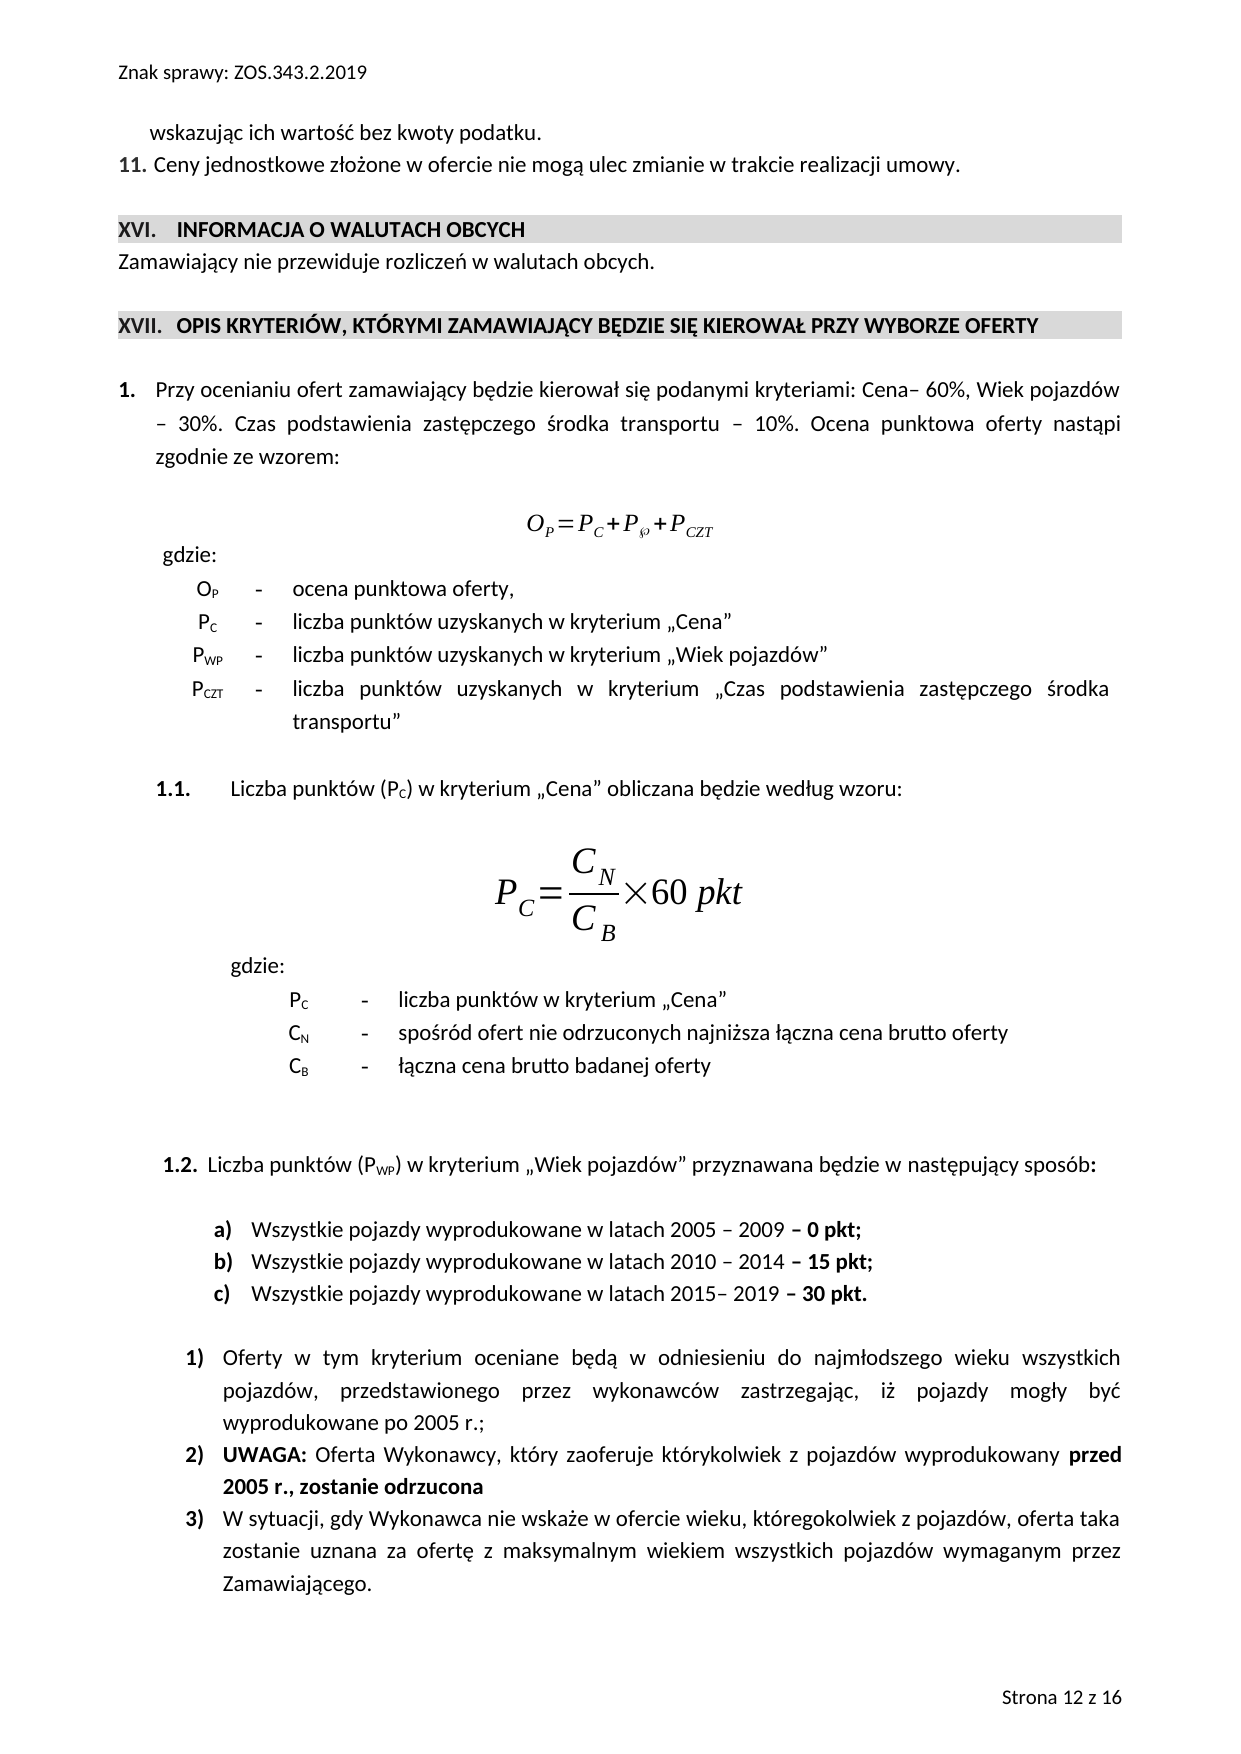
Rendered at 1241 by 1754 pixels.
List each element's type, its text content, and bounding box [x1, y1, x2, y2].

table_cell CB [248, 1051, 349, 1085]
table_cell liczba punktów uzyskanych w kryterium „Wiek pojazdów” [244, 641, 1122, 674]
list Wszystkie pojazdy wyprodukowane w latach 2005 – 2009 – 0 pkt; [213, 1215, 1122, 1243]
list UWAGA: Oferta Wykonawcy, który zaoferuje którykolwiek z pojazdów wyprodukowany przed 2005 r., zostanie odrzucona [185, 1440, 1122, 1500]
table_cell liczba punktów uzyskanych w kryterium „Cena” [244, 608, 1122, 641]
list Liczba punktów (PWP) w kryterium „Wiek pojazdów” przyznawana będzie w następujący sposób: [162, 1150, 1122, 1178]
list OPIS KRYTERIÓW, KTÓRYMI ZAMAWIAJĄCY BĘDZIE SIĘ KIEROWAŁ PRZY WYBORZE OFERTY [118, 311, 1122, 339]
list Wszystkie pojazdy wyprodukowane w latach 2010 – 2014 – 15 pkt; [213, 1247, 1122, 1275]
list Oferty w tym kryterium oceniane będą w odniesieniu do najmłodszego wieku wszystkich pojazdów, przedstawionego przez wykonawców zastrzegając, iż pojazdy mogły być wyprodukowane po 2005 r.; [185, 1343, 1122, 1436]
text gdzie: [201, 951, 1122, 979]
table_cell PCZT [171, 674, 244, 741]
table_header liczba punktów w kryterium „Cena” [350, 985, 1122, 1018]
table_cell PC [171, 608, 244, 641]
list Przy ocenianiu ofert zamawiający będzie kierował się podanymi kryteriami: Cena– 60%, Wiek pojazdów – 30%. Czas podstawienia zastępczego środka transportu – 10%. Ocena punktowa oferty nastąpi zgodnie ze wzorem: [118, 375, 1122, 470]
table_cell CN [248, 1018, 349, 1051]
text Zamawiający nie przewiduje rozliczeń w walutach obcych. [118, 247, 1122, 275]
table_cell PWP [171, 641, 244, 674]
list Liczba punktów (PC) w kryterium „Cena” obliczana będzie według wzoru: [155, 774, 1122, 802]
list Wszystkie pojazdy wyprodukowane w latach 2015– 2019 – 30 pkt. [213, 1279, 1122, 1307]
table_cell spośród ofert nie odrzuconych najniższa łączna cena brutto oferty [350, 1018, 1122, 1051]
table_cell łączna cena brutto badanej oferty [350, 1051, 1122, 1085]
list Ceny jednostkowe złożone w ofercie nie mogą ulec zmianie w trakcie realizacji umowy. [118, 150, 1122, 178]
list W sytuacji, gdy Wykonawca nie wskaże w ofercie wieku, któregokolwiek z pojazdów, oferta taka zostanie uznana za ofertę z maksymalnym wiekiem wszystkich pojazdów wymaganym przez Zamawiającego. [185, 1504, 1122, 1597]
table_header ocena punktowa oferty, [244, 574, 1122, 607]
list INFORMACJA O WALUTACH OBCYCH [118, 215, 1122, 243]
table_header OP [171, 574, 244, 607]
table_cell liczba punktów uzyskanych w kryterium „Czas podstawienia zastępczego środka transportu” [244, 674, 1122, 741]
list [118, 118, 1122, 146]
table_header PC [248, 985, 349, 1018]
text gdzie: [162, 541, 1122, 569]
